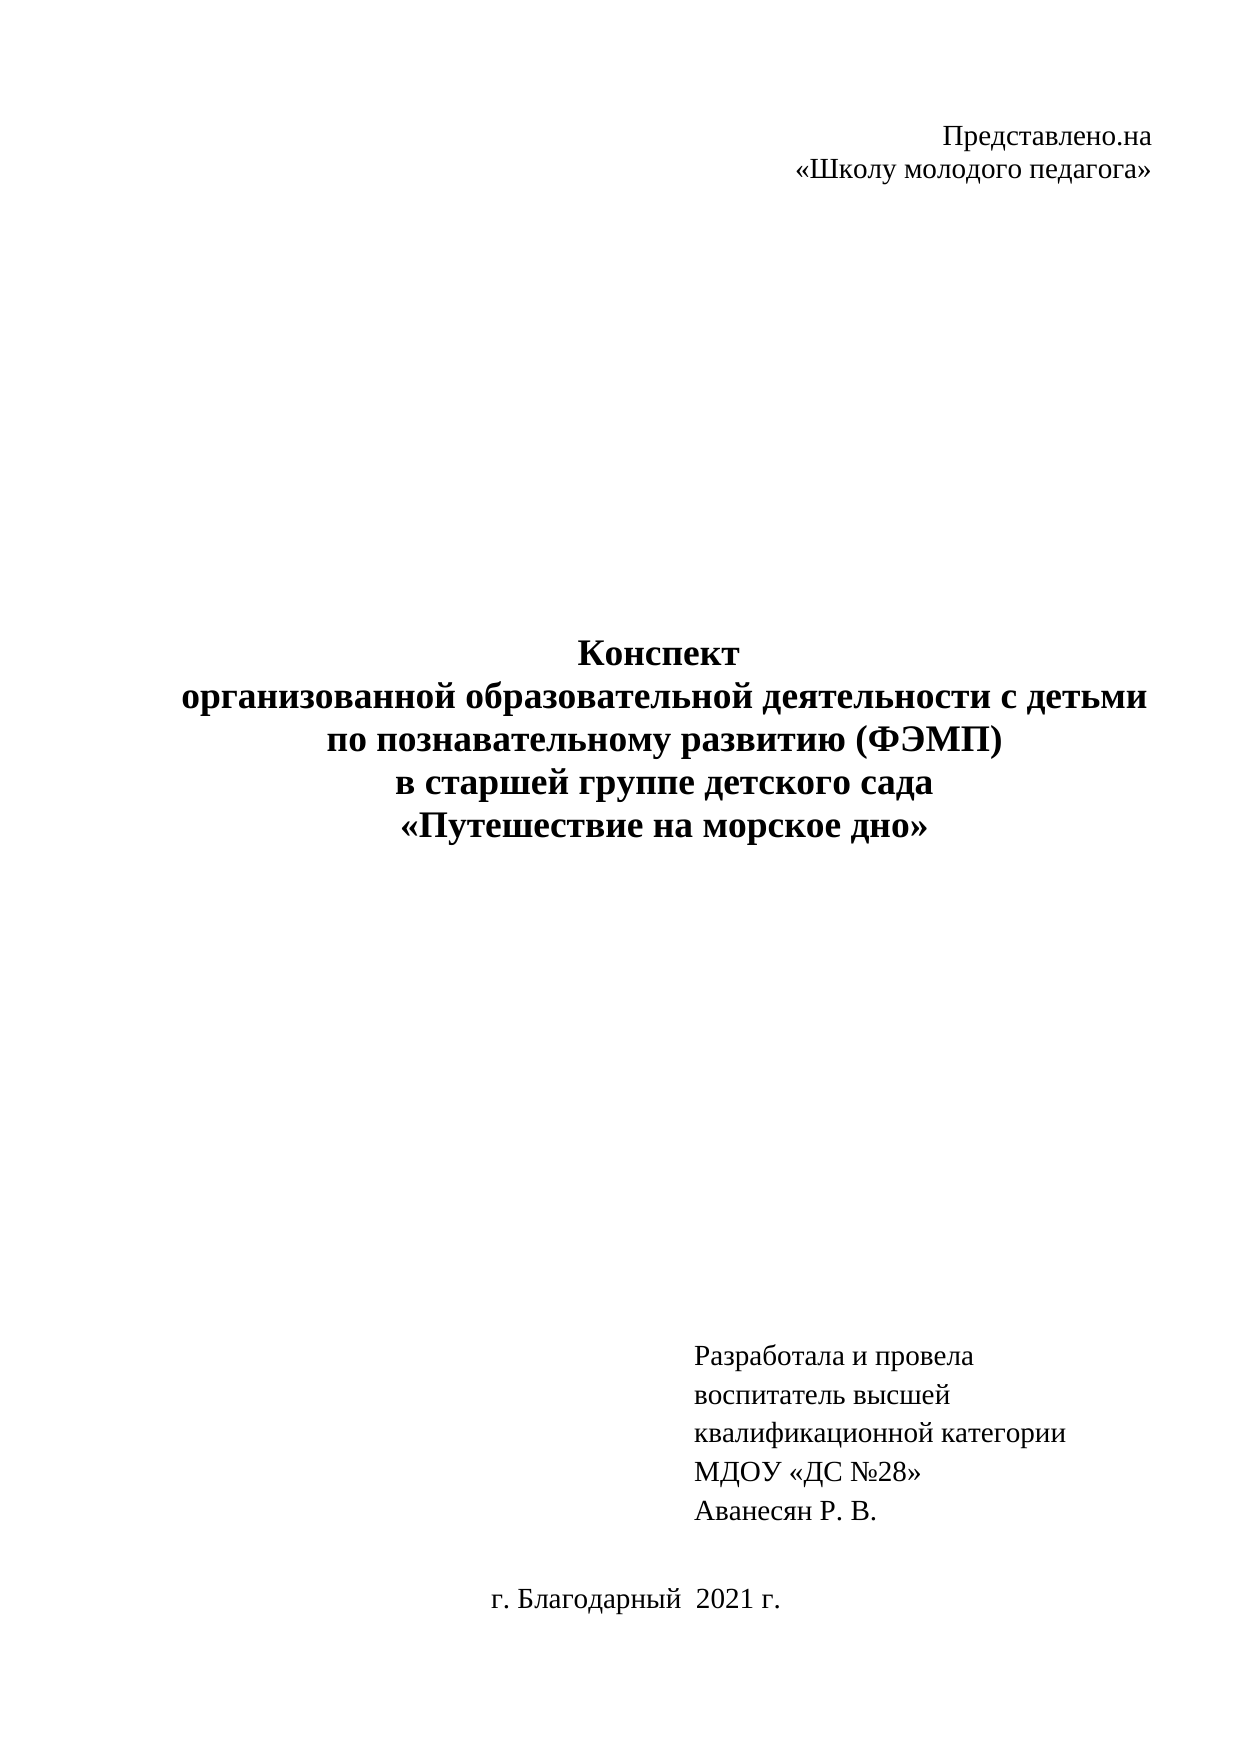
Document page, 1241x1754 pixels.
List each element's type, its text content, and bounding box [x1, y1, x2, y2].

text в старшей группе детского сада «Путешествие на морское дно» [177, 759, 1152, 846]
text Аванесян Р. В. [694, 1489, 1129, 1528]
text г. Благодарный 2021 г. [177, 1581, 1152, 1614]
text организованной образовательной деятельности с детьми [177, 673, 1152, 716]
text Конспект [502, 630, 1152, 673]
text Разработала и провела воспитатель высшей квалификационной категории МДОУ «ДС №28» [694, 1335, 1129, 1489]
text Представлено.на «Школу молодого педагога» [177, 118, 1152, 213]
text по познавательному развитию (ФЭМП) [177, 716, 1152, 759]
